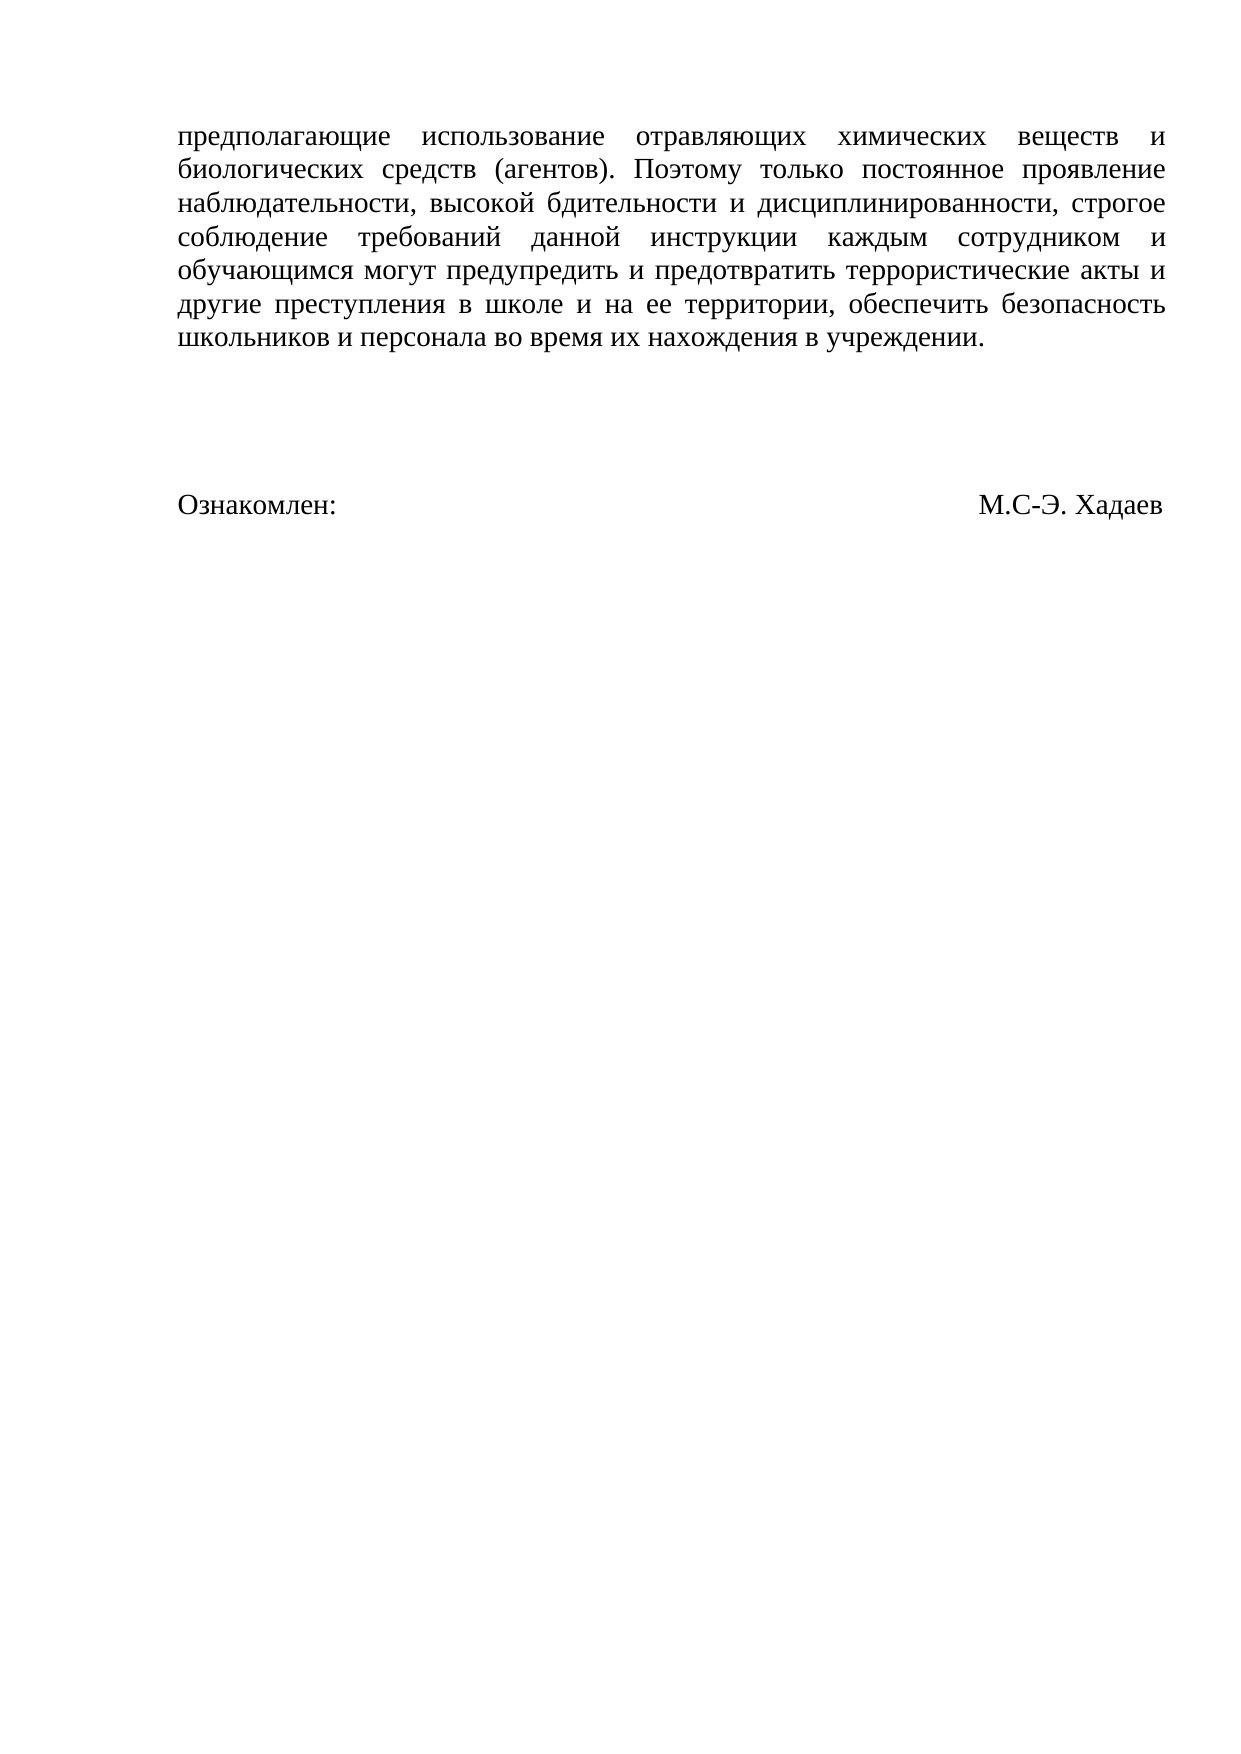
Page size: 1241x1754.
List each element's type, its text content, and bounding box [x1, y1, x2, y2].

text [177, 118, 1167, 353]
text Ознакомлен: М.С-Э. Хадаев [177, 487, 1167, 521]
